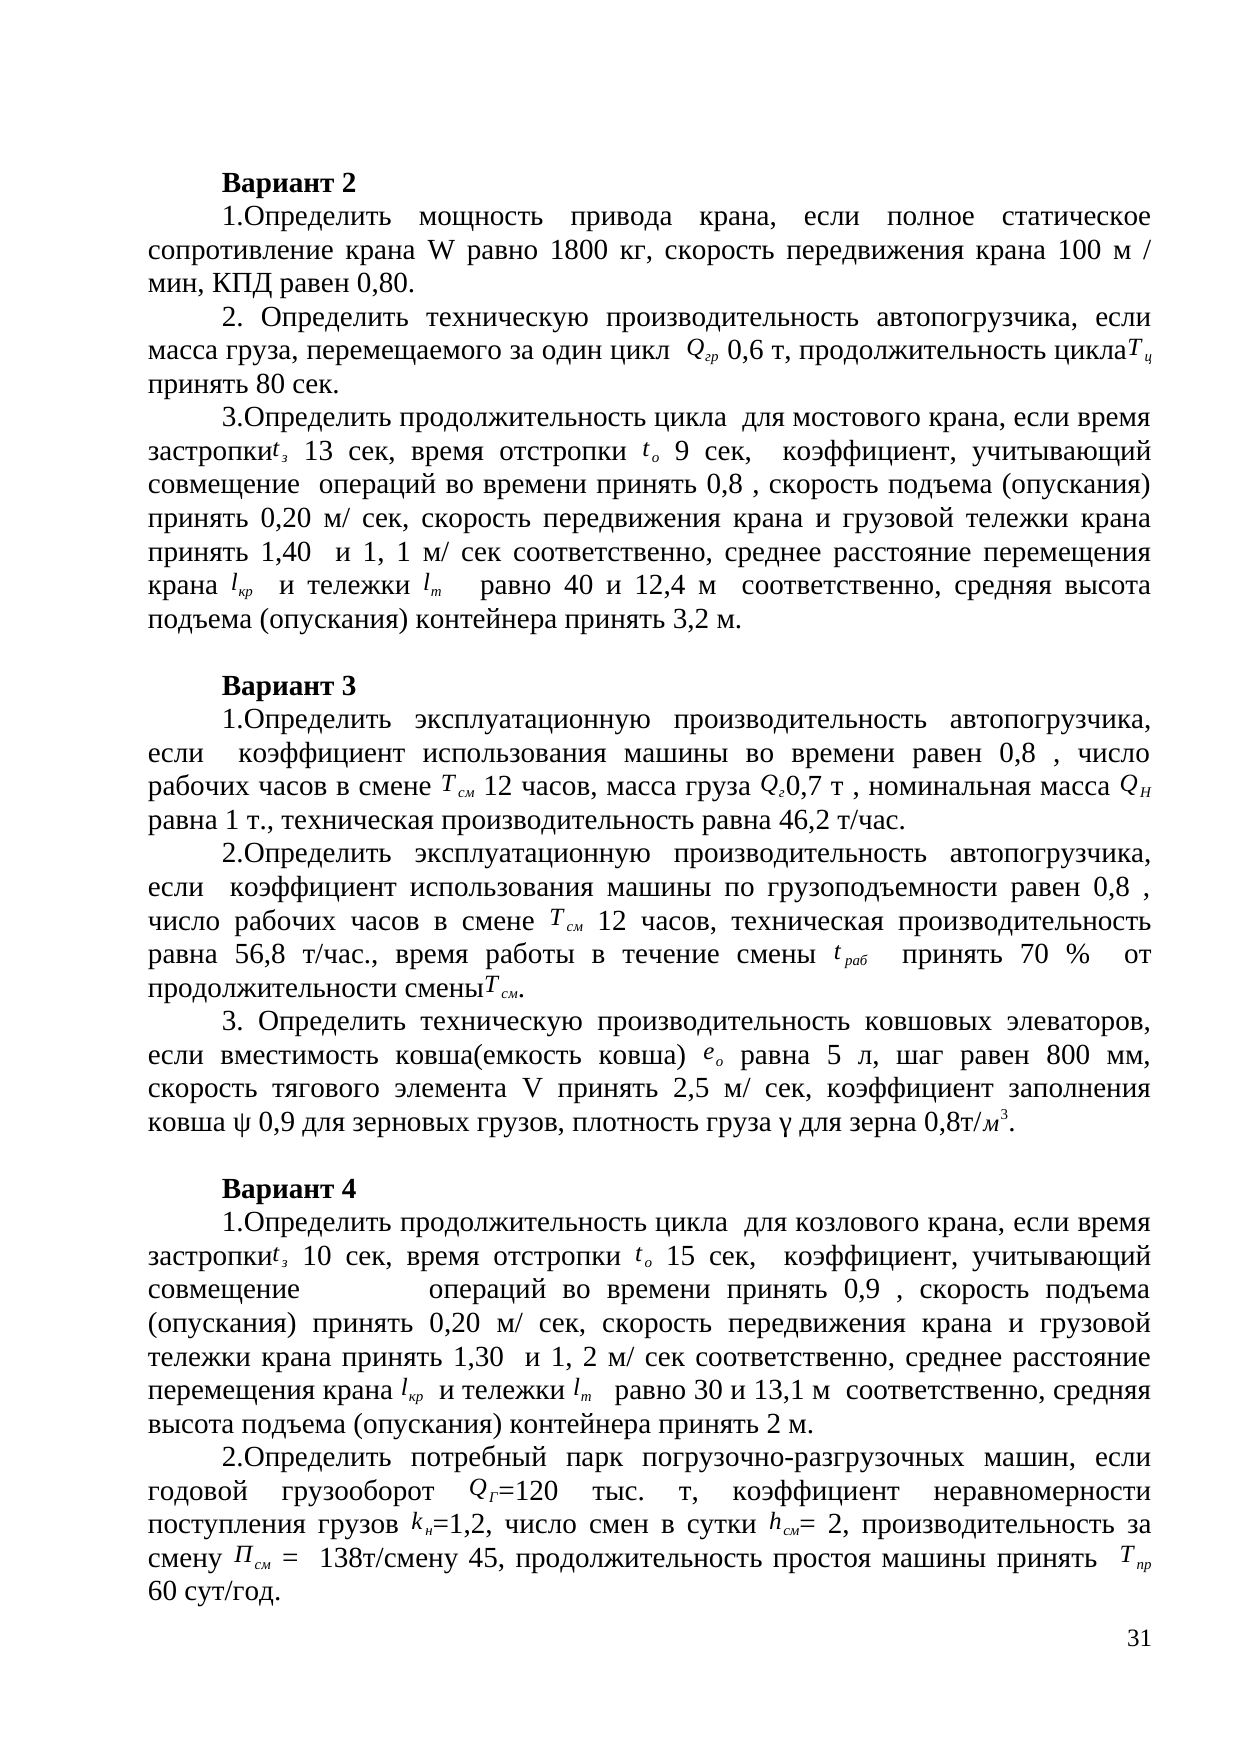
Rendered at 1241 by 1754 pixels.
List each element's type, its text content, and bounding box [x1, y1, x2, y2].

text 3. Определить техническую производительность ковшовых элеваторов, если вместимость ковша(емкость ковша) равна 5 л, шаг равен 800 мм, скорость тягового элемента V принять 2,5 м/ сек, коэффициент заполнения ковша ψ 0,9 для зерновых грузов, плотность груза γ для зерна 0,8т/. [148, 1003, 1152, 1137]
text 1.Определить эксплуатационную производительность автопогрузчика, если коэффициент использования машины во времени равен 0,8 , число рабочих часов в смене 12 часов, масса груза 0,7 т , номинальная масса равна 1 т., техническая производительность равна 46,2 т/час. [148, 701, 1152, 836]
text 3.Определить продолжительность цикла для мостового крана, если время застропки 13 сек, время отстропки 9 сек, коэффициент, учитывающий совмещение операций во времени принять 0,8 , скорость подъема (опускания) принять 0,20 м/ сек, скорость передвижения крана и грузовой тележки крана принять 1,40 и 1, 1 м/ сек соответственно, среднее расстояние перемещения крана и тележки равно 40 и 12,4 м соответственно, средняя высота подъема (опускания) контейнера принять 3,2 м. [148, 399, 1152, 634]
text 1.Определить продолжительность цикла для козлового крана, если время застропки 10 сек, время отстропки 15 сек, коэффициент, учитывающий совмещение операций во времени принять 0,9 , скорость подъема (опускания) принять 0,20 м/ сек, скорость передвижения крана и грузовой тележки крана принять 1,30 и 1, 2 м/ сек соответственно, среднее расстояние перемещения крана и тележки равно 30 и 13,1 м соответственно, средняя высота подъема (опускания) контейнера принять 2 м. [148, 1204, 1152, 1439]
text 1.Определить мощность привода крана, если полное статическое сопротивление крана W равно 1800 кг, скорость передвижения крана 100 м / мин, КПД равен 0,80. [148, 198, 1152, 299]
text 2.Определить потребный парк погрузочно-разгрузочных машин, если годовой грузооборот =120 тыс. т, коэффициент неравномерности поступления грузов =1,2, число смен в сутки = 2, производительность за смену = 138т/смену 45, продолжительность простоя машины принять 60 сут/год. [148, 1439, 1152, 1607]
text 2. Определить техническую производительность автопогрузчика, если масса груза, перемещаемого за один цикл 0,6 т, продолжительность цикла принять 80 сек. [148, 299, 1152, 399]
text Вариант 3 [148, 668, 1152, 701]
text Вариант 4 [148, 1171, 1152, 1204]
text Вариант 2 [148, 165, 1152, 198]
text 2.Определить эксплуатационную производительность автопогрузчика, если коэффициент использования машины по грузоподъемности равен 0,8 , число рабочих часов в смене 12 часов, техническая производительность равна 56,8 т/час., время работы в течение смены принять 70 % от продолжительности смены. [148, 836, 1152, 1003]
